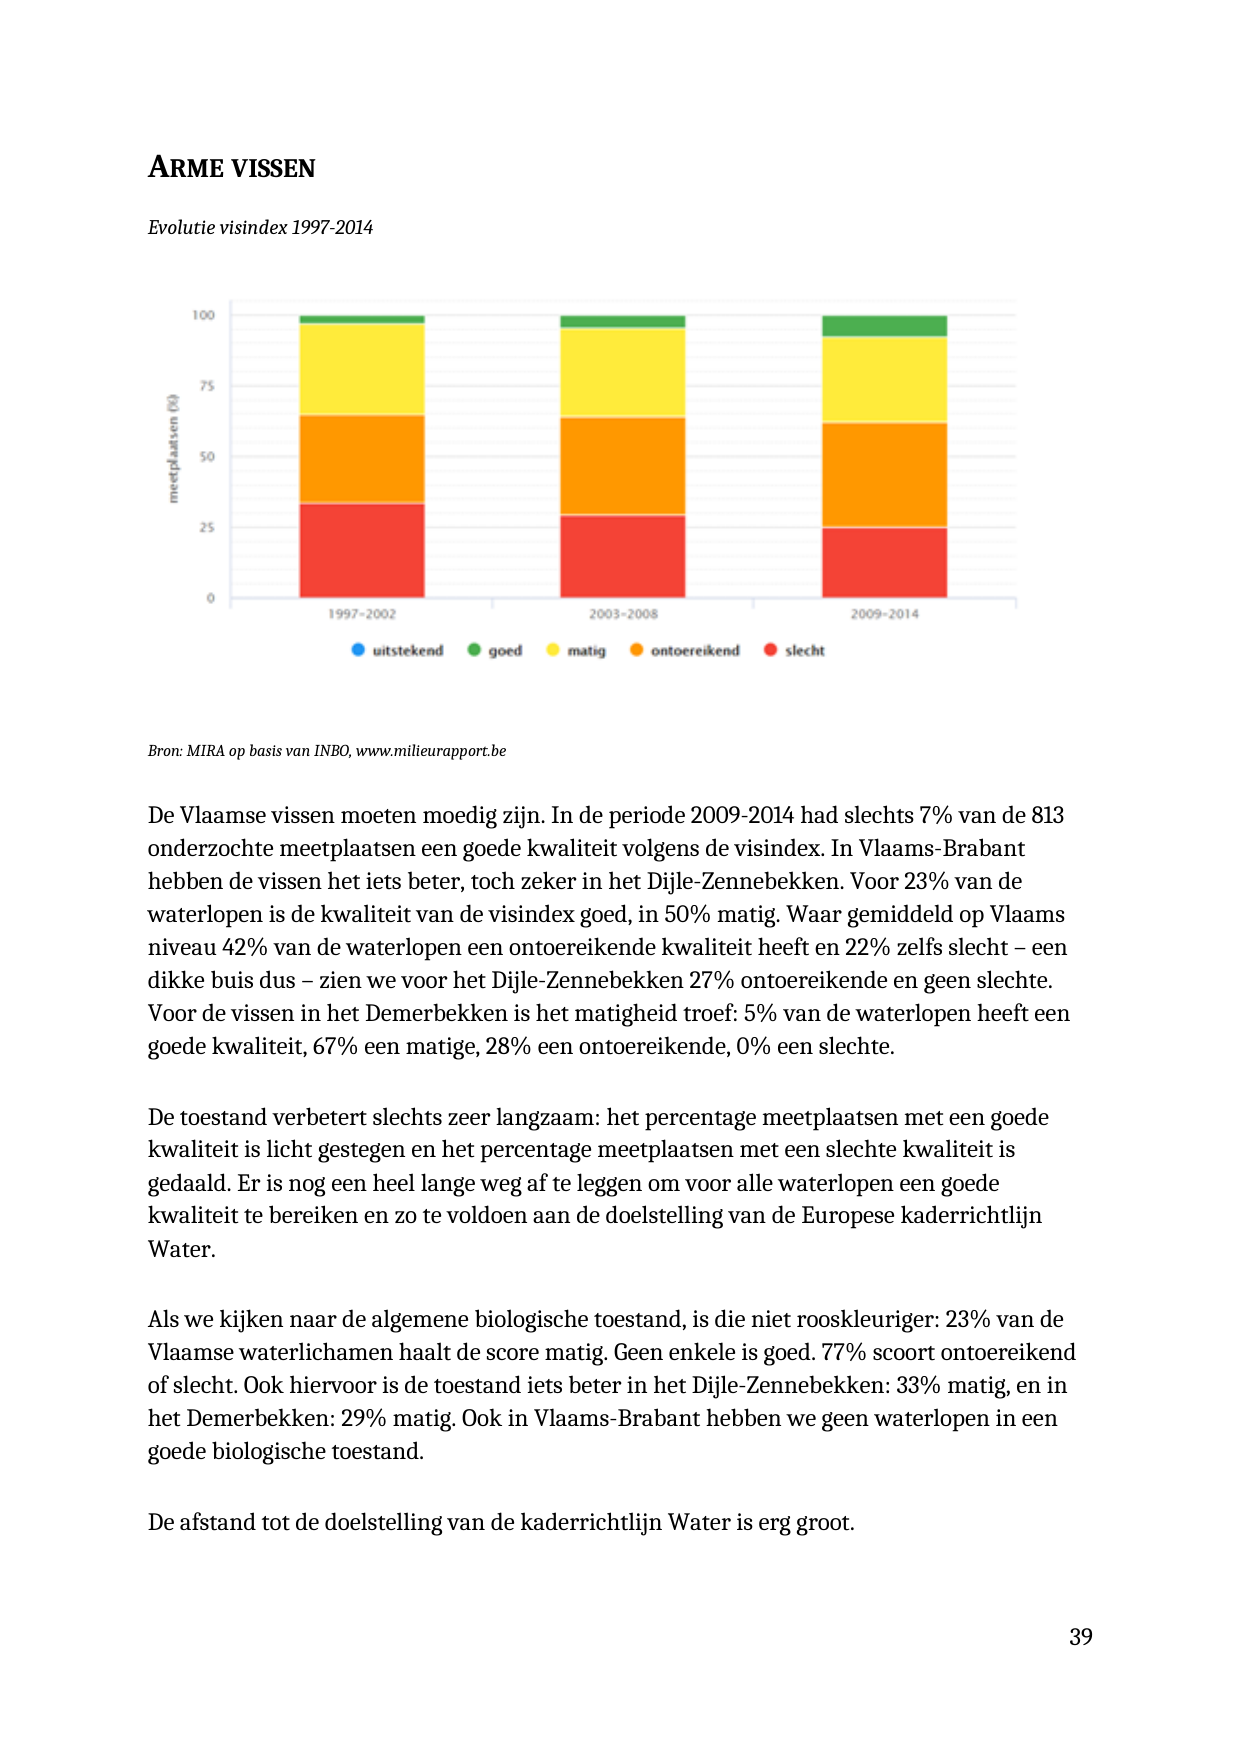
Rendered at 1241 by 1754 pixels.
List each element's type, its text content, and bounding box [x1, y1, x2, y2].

text De afstand tot de doelstelling van de kaderrichtlijn Water is erg groot. [148, 1508, 1093, 1536]
text Evolutie visindex 1997-2014 [148, 216, 1093, 240]
text De toestand verbetert slechts zeer langzaam: het percentage meetplaatsen met een goede kwaliteit is licht gestegen en het percentage meetplaatsen met een slechte kwaliteit is gedaald. Er is nog een heel lange weg af te leggen om voor alle waterlopen een goede kwaliteit te bereiken en zo te voldoen aan de doelstelling van de Europese kaderrichtlijn Water. [148, 1102, 1093, 1263]
text De Vlaamse vissen moeten moedig zijn. In de periode 2009-2014 had slechts 7% van de 813 onderzochte meetplaatsen een goede kwaliteit volgens de visindex. In Vlaams-Brabant hebben de vissen het iets beter, toch zeker in het Dijle-Zennebekken. Voor 23% van de waterlopen is de kwaliteit van de visindex goed, in 50% matig. Waar gemiddeld op Vlaams niveau 42% van de waterlopen een ontoereikende kwaliteit heeft en 22% zelfs slecht – een dikke buis dus – zien we voor het Dijle-Zennebekken 27% ontoereikende en geen slechte. Voor de vissen in het Demerbekken is het matigheid troef: 5% van de waterlopen heeft een goede kwaliteit, 67% een matige, 28% een ontoereikende, 0% een slechte. [148, 801, 1093, 1061]
picture [147, 243, 1087, 739]
text Als we kijken naar de algemene biologische toestand, is die niet rooskleuriger: 23% van de Vlaamse waterlichamen haalt de score matig. Geen enkele is goed. 77% scoort ontoereikend of slecht. Ook hiervoor is de toestand iets beter in het Dijle-Zennebekken: 33% matig, en in het Demerbekken: 29% matig. Ook in Vlaams-Brabant hebben we geen waterlopen in een goede biologische toestand. [148, 1305, 1093, 1466]
text Arme vissen [148, 148, 1093, 186]
